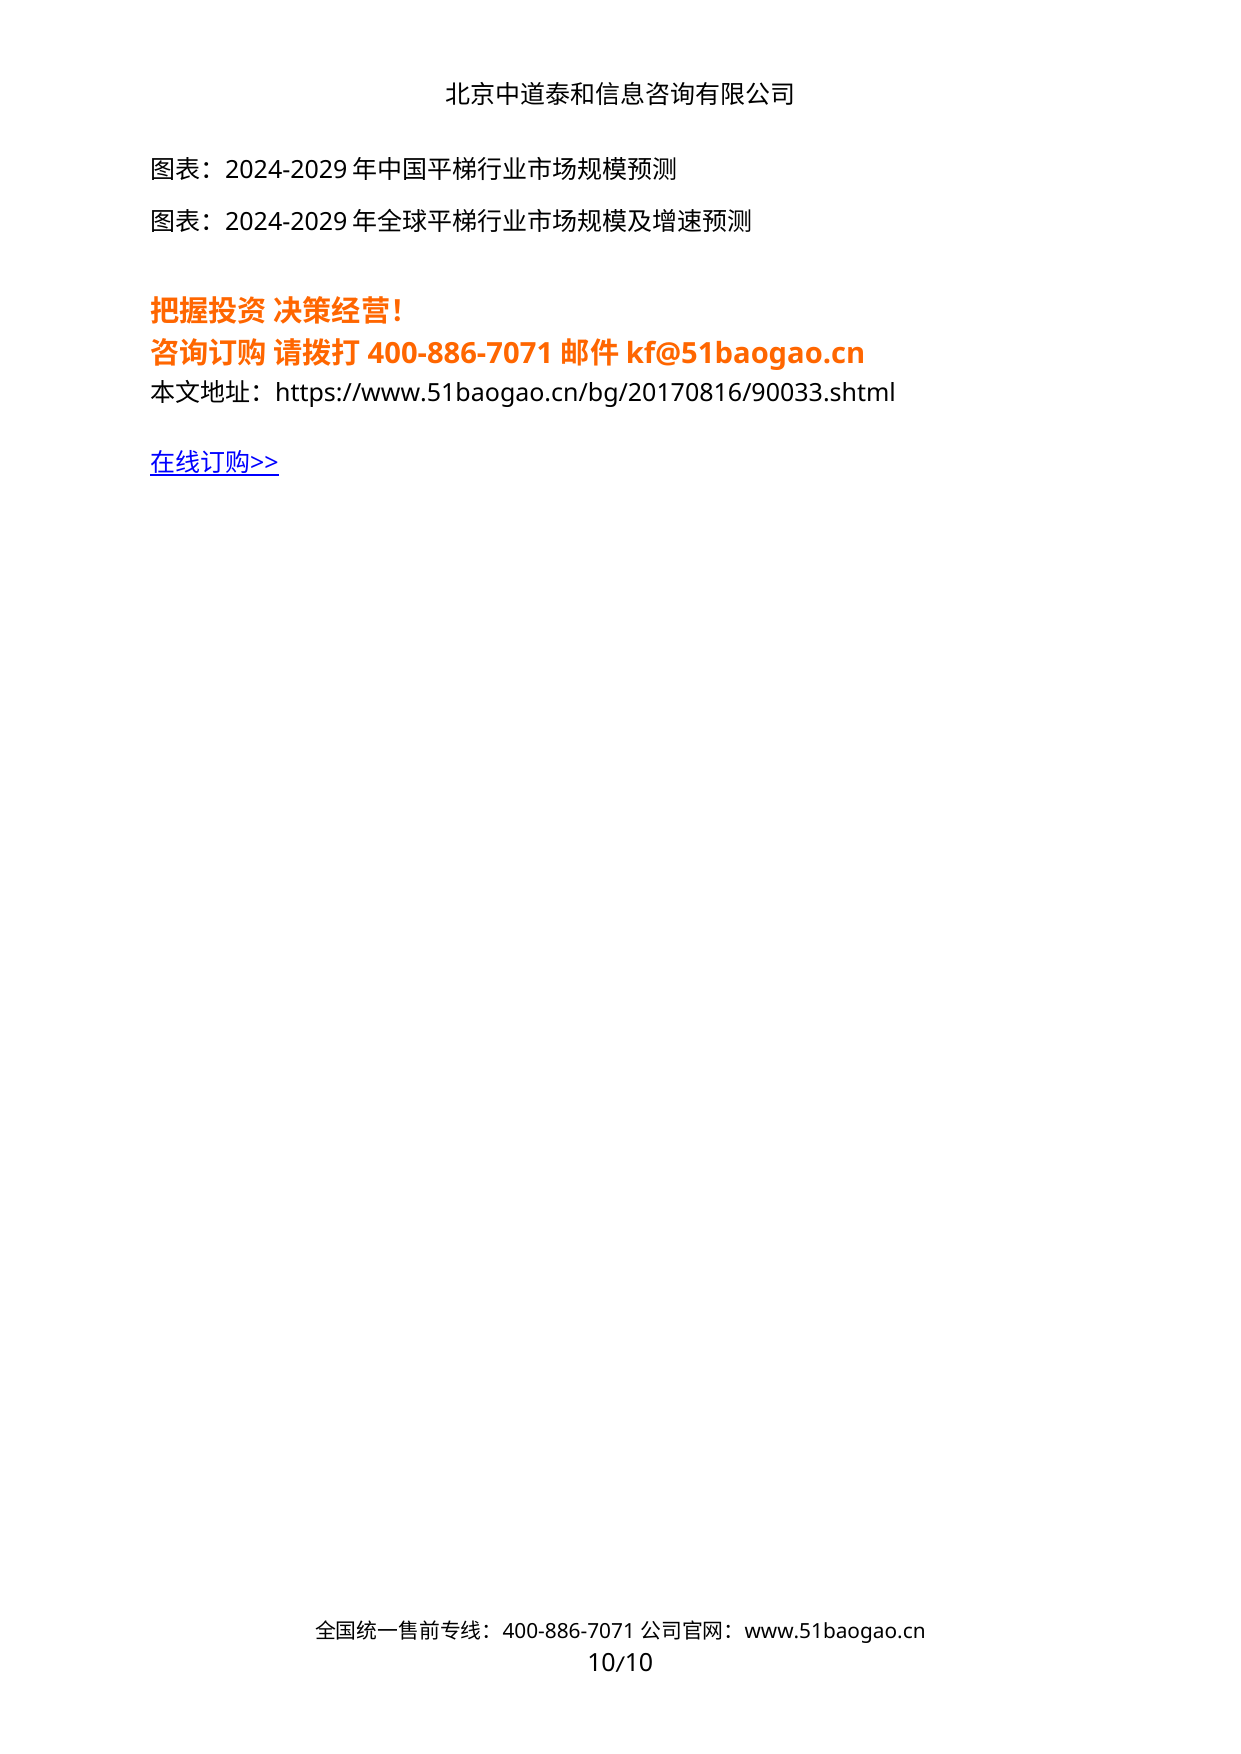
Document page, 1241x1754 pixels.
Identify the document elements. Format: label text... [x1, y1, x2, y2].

text 在线订购>> [150, 409, 1090, 479]
text 图表：2024-2029年全球平梯行业市场规模及增速预测 [150, 202, 1090, 238]
text 把握投资 决策经营！咨询订购 请拨打 400-886-7071 邮件 kf@51baogao.cn本文地址：https://www.51baogao.cn/bg/20170816/90033.shtml [150, 254, 1090, 409]
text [150, 150, 1090, 186]
